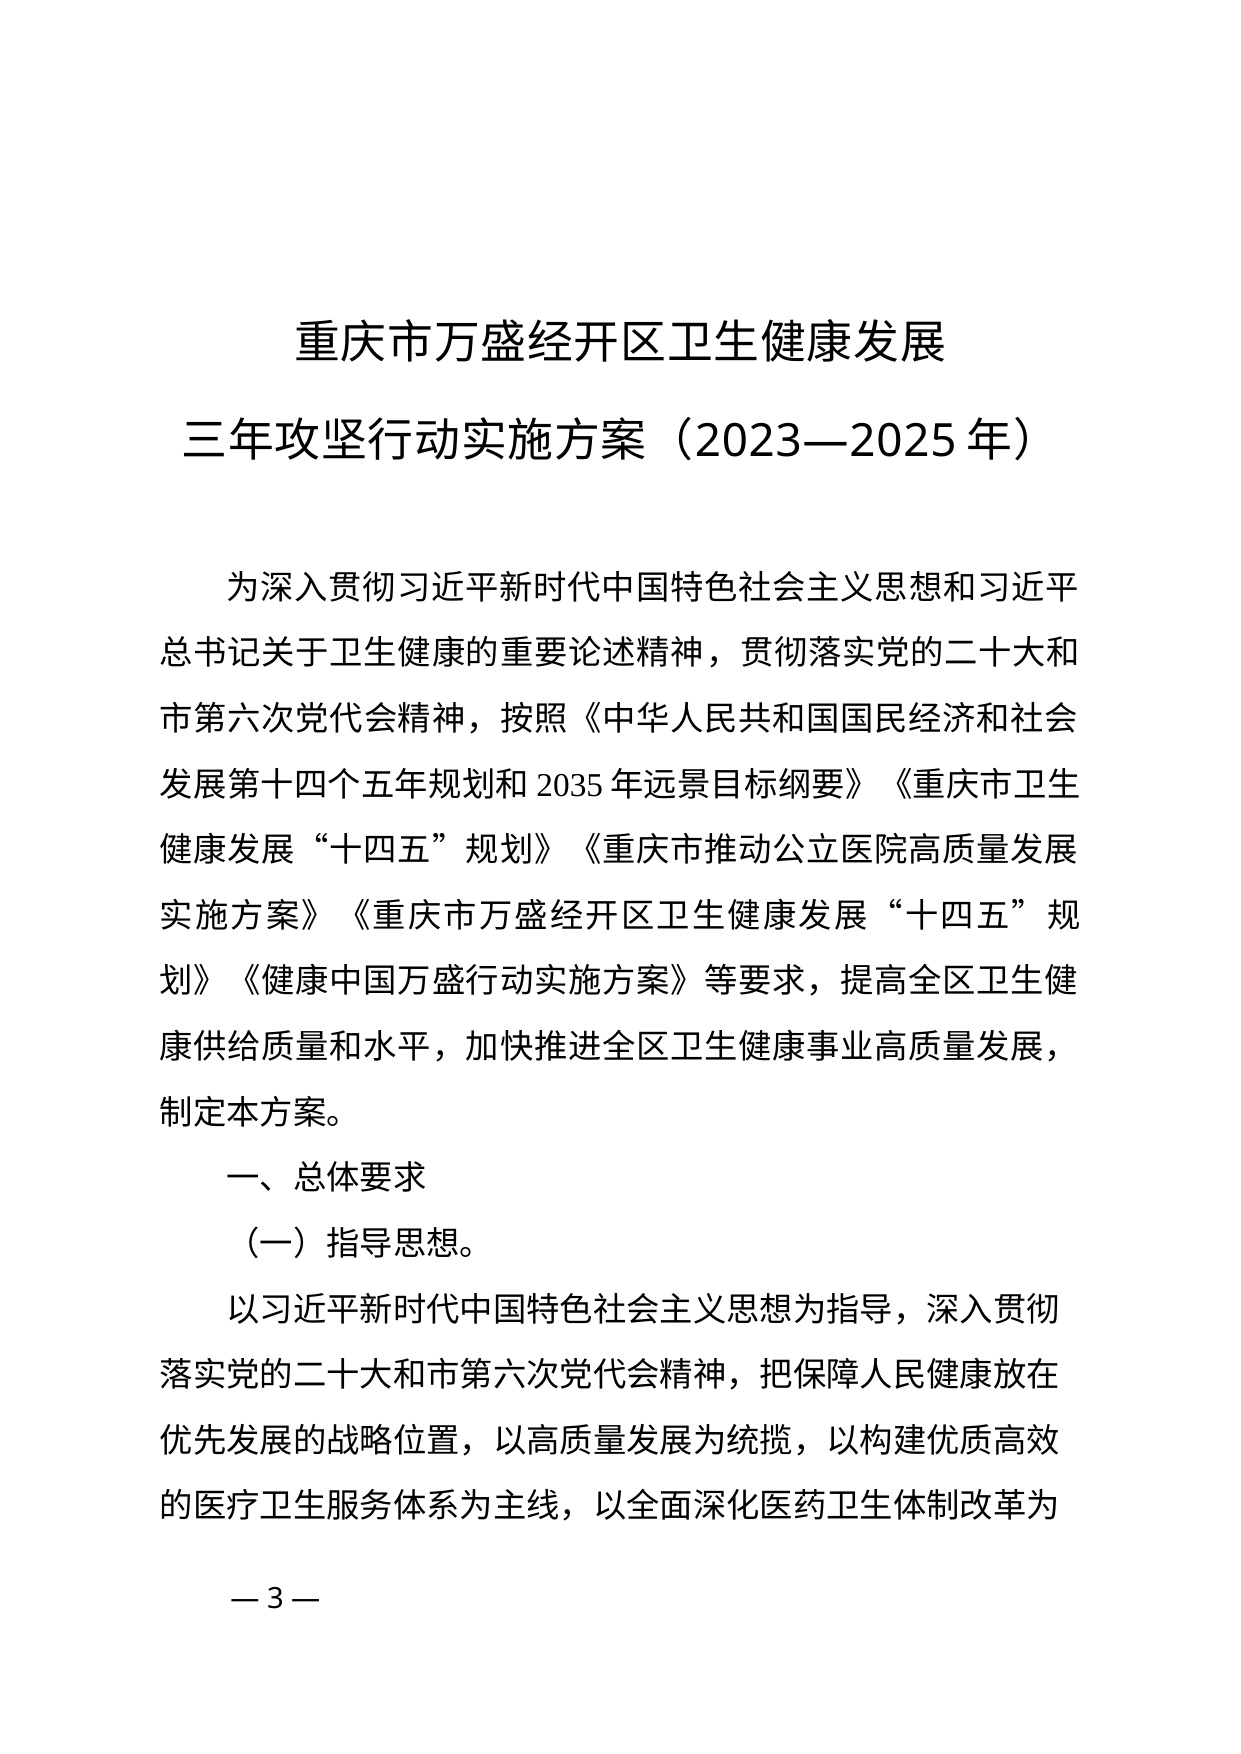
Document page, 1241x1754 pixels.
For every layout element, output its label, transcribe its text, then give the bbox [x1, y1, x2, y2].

text 三年攻坚行动实施方案（2023—2025年） [159, 388, 1081, 486]
text （一）指导思想。 [159, 1208, 1081, 1274]
text 为深入贯彻习近平新时代中国特色社会主义思想和习近平总书记关于卫生健康的重要论述精神，贯彻落实党的二十大和市第六次党代会精神，按照《中华人民共和国国民经济和社会发展第十四个五年规划和2035年远景目标纲要》《重庆市卫生健康发展“十四五”规划》《重庆市推动公立医院高质量发展实施方案》《重庆市万盛经开区卫生健康发展“十四五”规划》《健康中国万盛行动实施方案》等要求，提高全区卫生健康供给质量和水平，加快推进全区卫生健康事业高质量发展，制定本方案。 [159, 552, 1081, 1142]
text 重庆市万盛经开区卫生健康发展 [159, 289, 1081, 388]
text 一、总体要求 [159, 1142, 1081, 1208]
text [159, 1274, 1081, 1536]
